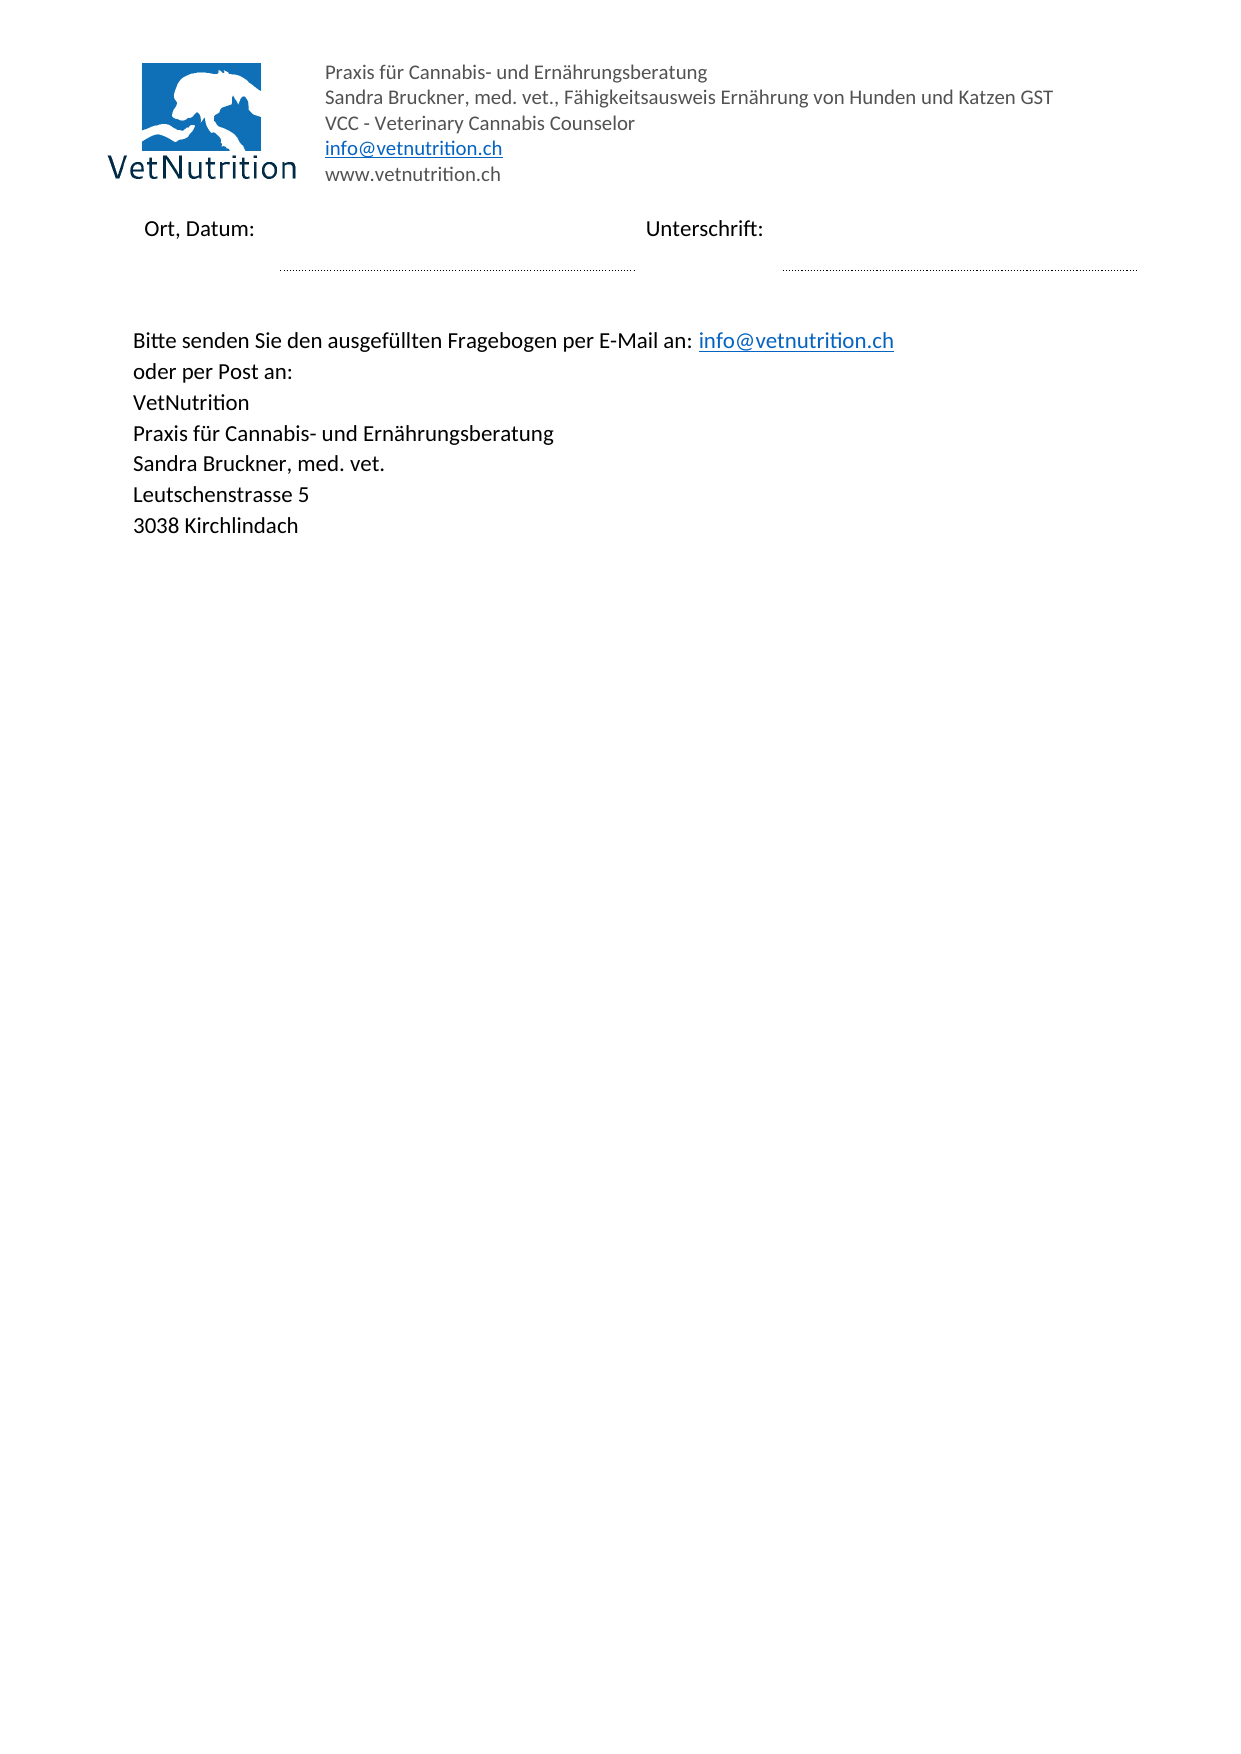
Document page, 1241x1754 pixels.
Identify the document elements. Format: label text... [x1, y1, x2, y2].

table_header Ort, Datum: [133, 214, 280, 270]
text Bitte senden Sie den ausgefüllten Fragebogen per E-Mail an: info@vetnutrition.ch oder per Post an: VetNutrition Praxis für Cannabis- und Ernährungsberatung Sandra Bruckner, med. vet. Leutschenstrasse 5 3038 Kirchlindach [133, 327, 1152, 539]
table_header Unterschrift: [634, 214, 783, 270]
picture [106, 59, 302, 182]
